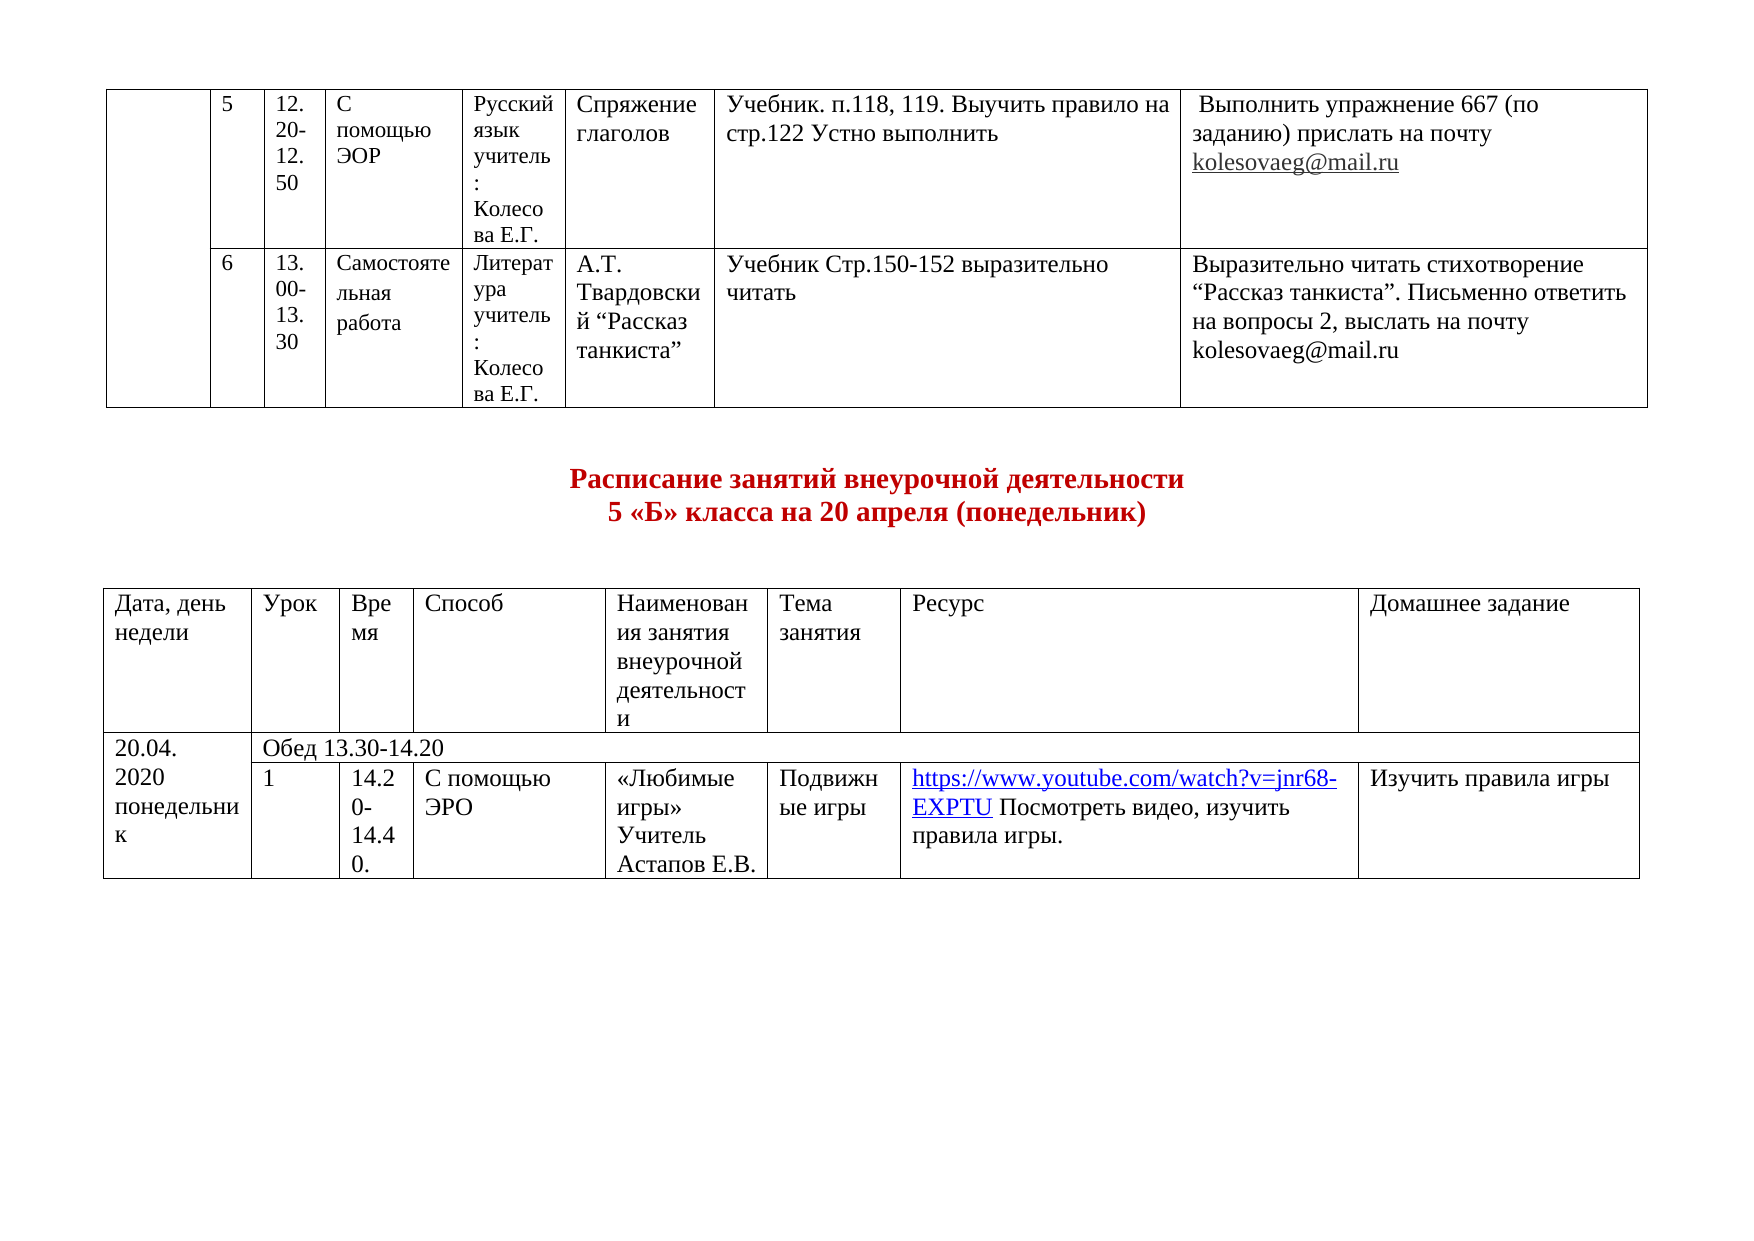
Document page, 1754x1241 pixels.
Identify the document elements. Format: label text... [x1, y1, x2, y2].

text 5 «Б» класса на 20 апреля (понедельник) [118, 494, 1636, 528]
table_cell Выполнить упражнение 667 (по заданию) прислать на почту kolesovaeg@mail.ru [1181, 90, 1647, 248]
table_cell Учебник Стр.150-152 выразительно читать [715, 249, 1180, 407]
table_cell 6 [211, 249, 264, 407]
table_cell «Любимые игры» Учитель Астапов Е.В. [606, 763, 767, 878]
table_header Время [340, 589, 413, 732]
table_cell С помощью ЭРО [414, 763, 605, 878]
table_header Ресурс [901, 589, 1358, 732]
table_cell Литература учитель: Колесова Е.Г. [463, 249, 565, 407]
table_cell https://www.youtube.com/watch?v=jnr68-EXPTU Посмотреть видео, изучить правила игры. [901, 763, 1358, 878]
table_cell С помощью ЭОР [326, 90, 462, 248]
table_cell Обед 13.30-14.20 [252, 733, 1639, 762]
table_cell А.Т. Твардовский “Рассказ танкиста” [566, 249, 714, 407]
table_cell 5 [211, 90, 264, 248]
text Расписание занятий внеурочной деятельности [118, 461, 1636, 494]
table_cell 14.20- 14.40. [340, 763, 413, 878]
table_cell 1 [252, 763, 339, 878]
table_cell 20.04. 2020 понедельник [104, 733, 251, 878]
table_cell Русский язык учитель: Колесова Е.Г. [463, 90, 565, 248]
table_cell Выразительно читать стихотворение “Рассказ танкиста”. Письменно ответить на вопросы 2, выслать на почту kolesovaeg@mail.ru [1181, 249, 1647, 407]
table_header Дата, день недели [104, 589, 251, 732]
table_header Наименования занятия внеурочной деятельности [606, 589, 767, 732]
table_cell Самостоятельная работа [326, 249, 462, 407]
table_header Тема занятия [768, 589, 900, 732]
table_header Домашнее задание [1359, 589, 1639, 732]
table_cell Подвижные игры [768, 763, 900, 878]
table_header Способ [414, 589, 605, 732]
table_header Урок [252, 589, 339, 732]
table_cell Учебник. п.118, 119. Выучить правило на стр.122 Устно выполнить [715, 90, 1180, 248]
table_cell 13.00-13.30 [265, 249, 325, 407]
table_cell Cпряжение глаголов [566, 90, 714, 248]
table_cell Изучить правила игры [1359, 763, 1639, 878]
table_cell 12.20-12.50 [265, 90, 325, 248]
